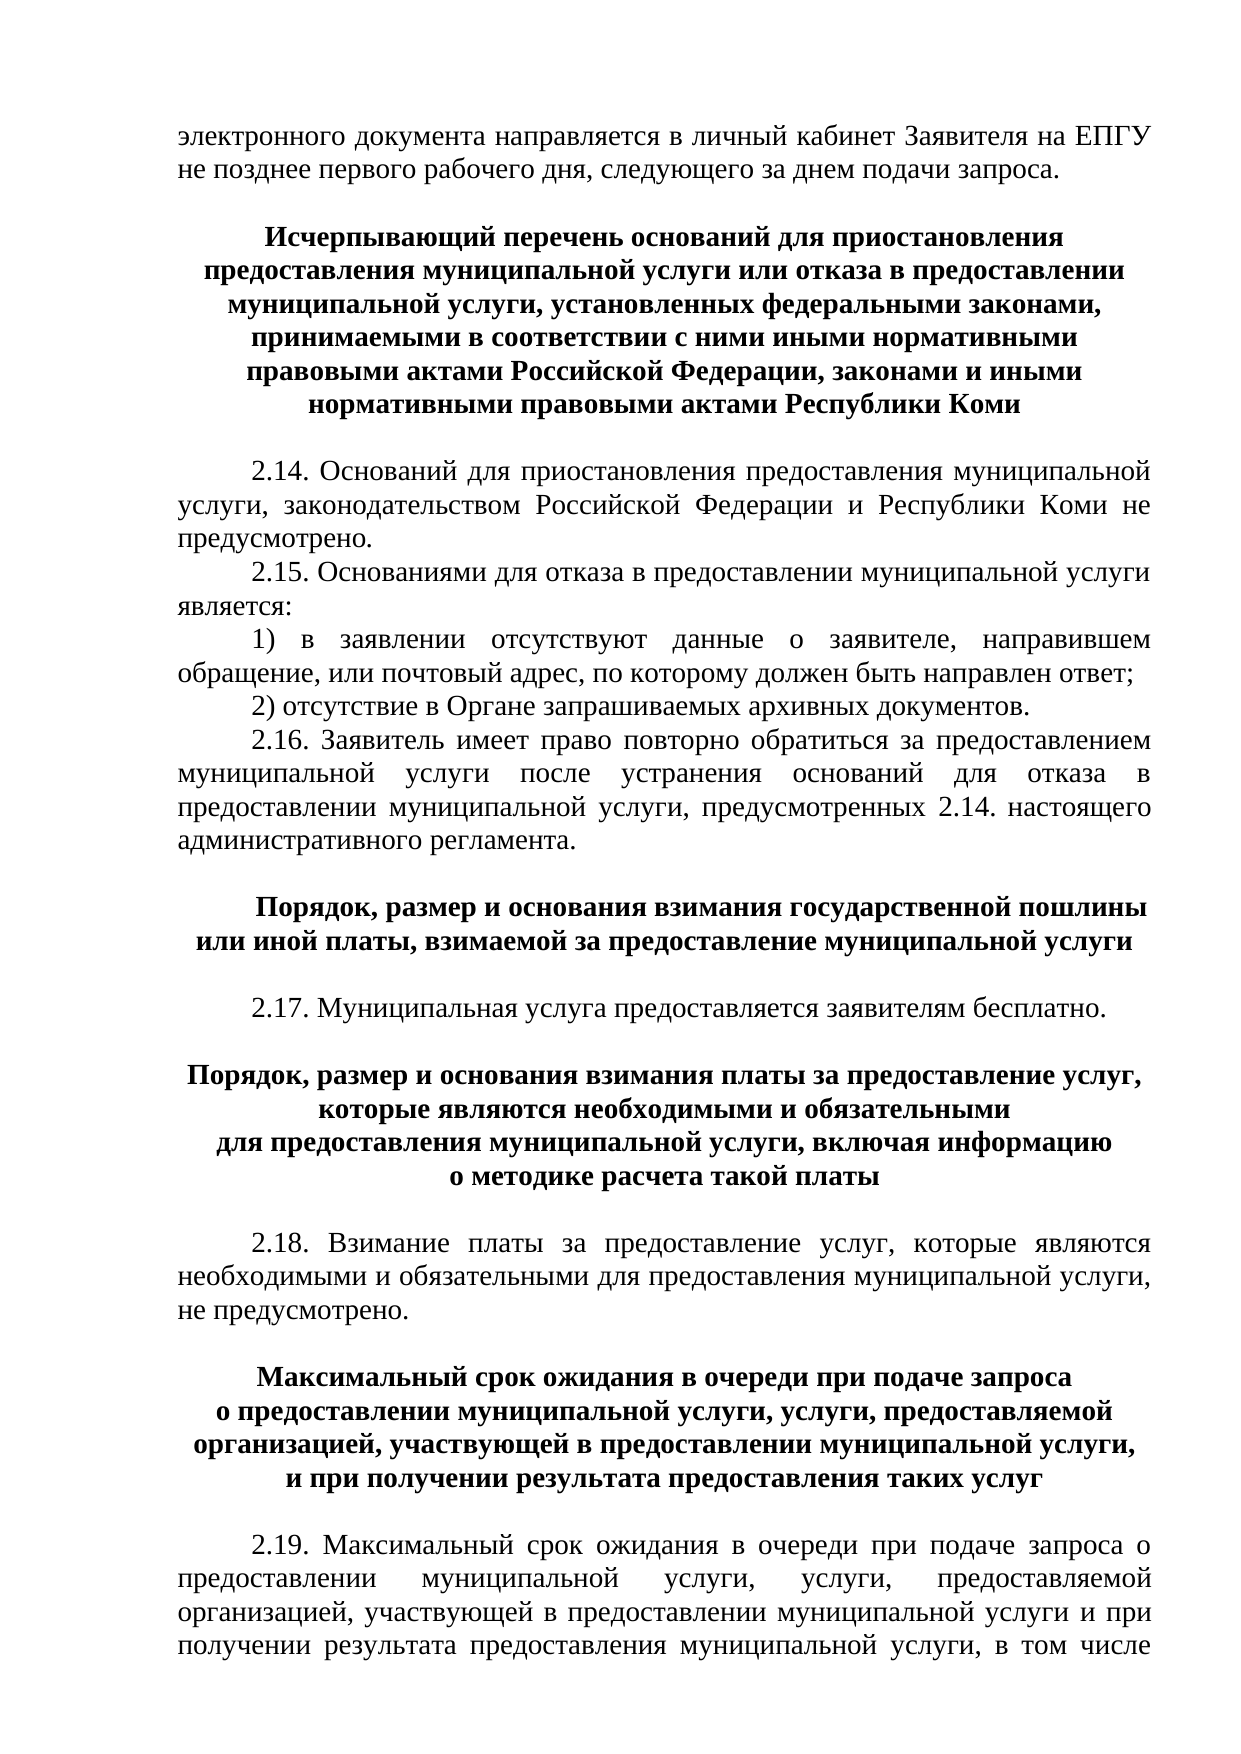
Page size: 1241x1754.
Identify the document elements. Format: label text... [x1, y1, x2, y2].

text Порядок, размер и основания взимания государственной пошлины или иной платы, взимаемой за предоставление муниципальной услуги [177, 889, 1152, 957]
text 1) в заявлении отсутствуют данные о заявителе, направившем обращение, или почтовый адрес, по которому должен быть направлен ответ; [177, 621, 1152, 688]
text 2.14. Оснований для приостановления предоставления муниципальной услуги, законодательством Российской Федерации и Республики Коми не предусмотрено. [177, 453, 1152, 554]
text и при получении результата предоставления таких услуг [177, 1460, 1152, 1493]
text 2.15. Основаниями для отказа в предоставлении муниципальной услуги является: [177, 554, 1152, 621]
text о предоставлении муниципальной услуги, услуги, предоставляемой организацией, участвующей в предоставлении муниципальной услуги, [177, 1393, 1152, 1460]
text Максимальный срок ожидания в очереди при подаче запроса [177, 1359, 1152, 1393]
text 2) отсутствие в Органе запрашиваемых архивных документов. [177, 688, 1152, 722]
text о методике расчета такой платы [177, 1158, 1152, 1191]
text Порядок, размер и основания взимания платы за предоставление услуг, которые являются необходимыми и обязательными [177, 1057, 1152, 1124]
text Исчерпывающий перечень оснований для приостановления предоставления муниципальной услуги или отказа в предоставлении муниципальной услуги, установленных федеральными законами, принимаемыми в соответствии с ними иными нормативными правовыми актами Российской Федерации, законами и иными нормативными правовыми актами Республики Коми [177, 219, 1152, 420]
text 2.16. Заявитель имеет право повторно обратиться за предоставлением муниципальной услуги после устранения оснований для отказа в предоставлении муниципальной услуги, предусмотренных 2.14. настоящего административного регламента. [177, 722, 1152, 856]
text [177, 118, 1152, 185]
text для предоставления муниципальной услуги, включая информацию [177, 1124, 1152, 1158]
text 2.18. Взимание платы за предоставление услуг, которые являются необходимыми и обязательными для предоставления муниципальной услуги, не предусмотрено. [177, 1225, 1152, 1326]
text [177, 1527, 1152, 1661]
text 2.17. Муниципальная услуга предоставляется заявителям бесплатно. [177, 990, 1152, 1024]
